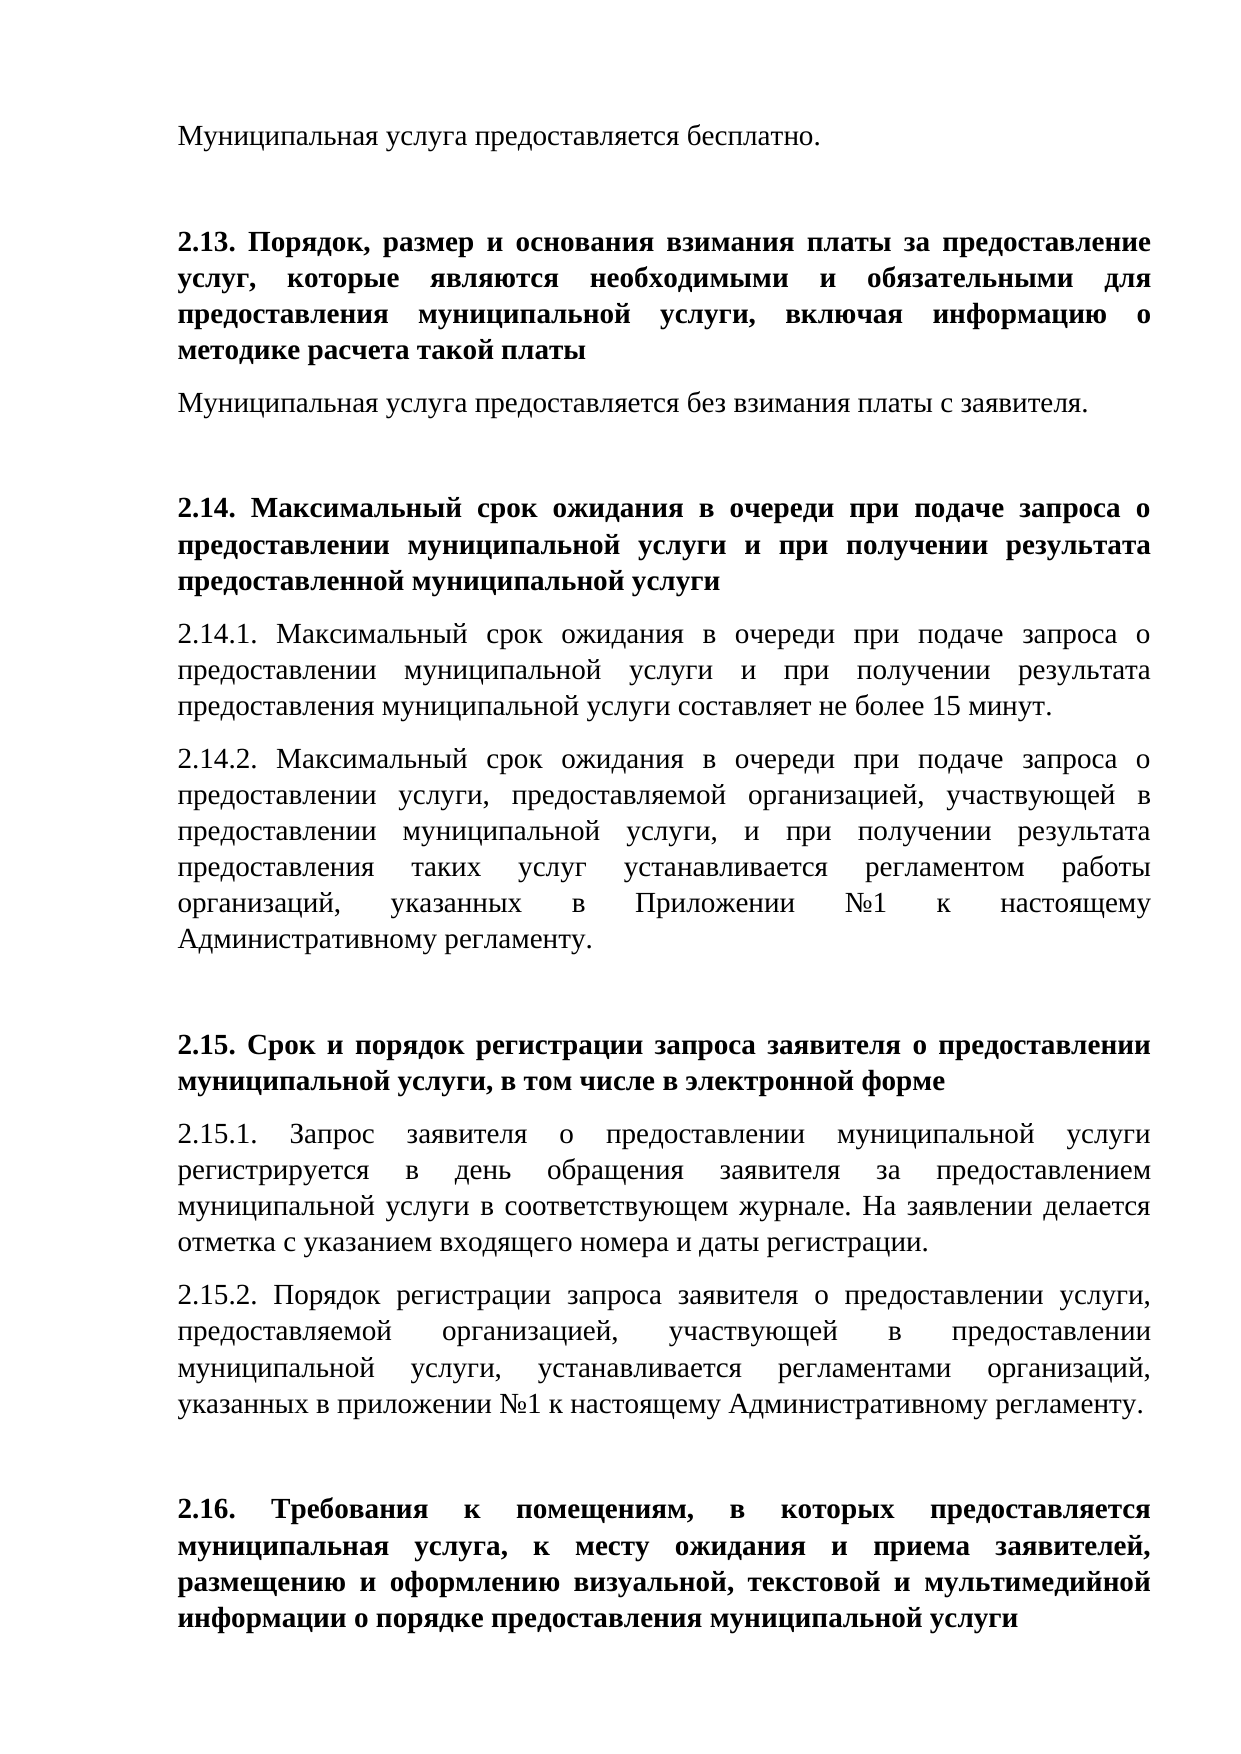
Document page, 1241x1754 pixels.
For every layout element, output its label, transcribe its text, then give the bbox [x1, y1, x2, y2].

text 2.14.2. Максимальный срок ожидания в очереди при подаче запроса о предоставлении услуги, предоставляемой организацией, участвующей в предоставлении муниципальной услуги, и при получении результата предоставления таких услуг устанавливается регламентом работы организаций, указанных в Приложении №1 к настоящему Административному регламенту. [177, 741, 1152, 955]
text 2.15.2. Порядок регистрации запроса заявителя о предоставлении услуги, предоставляемой организацией, участвующей в предоставлении муниципальной услуги, устанавливается регламентами организаций, указанных в приложении №1 к настоящему Административному регламенту. [177, 1277, 1152, 1419]
text Муниципальная услуга предоставляется без взимания платы с заявителя. [177, 385, 1152, 418]
text 2.14.1. Максимальный срок ожидания в очереди при подаче запроса о предоставлении муниципальной услуги и при получении результата предоставления муниципальной услуги составляет не более 15 минут. [177, 616, 1152, 722]
text 2.14. Максимальный срок ожидания в очереди при подаче запроса о предоставлении муниципальной услуги и при получении результата предоставленной муниципальной услуги [177, 491, 1152, 596]
text 2.15. Срок и порядок регистрации запроса заявителя о предоставлении муниципальной услуги, в том числе в электронной форме [177, 1027, 1152, 1097]
text 2.15.1. Запрос заявителя о предоставлении муниципальной услуги регистрируется в день обращения заявителя за предоставлением муниципальной услуги в соответствующем журнале. На заявлении делается отметка с указанием входящего номера и даты регистрации. [177, 1116, 1152, 1258]
text 2.16. Требования к помещениям, в которых предоставляется муниципальная услуга, к месту ожидания и приема заявителей, размещению и оформлению визуальной, текстовой и мультимедийной информации о порядке предоставления муниципальной услуги [177, 1491, 1152, 1633]
text Муниципальная услуга предоставляется бесплатно. [177, 118, 1152, 152]
text 2.13. Порядок, размер и основания взимания платы за предоставление услуг, которые являются необходимыми и обязательными для предоставления муниципальной услуги, включая информацию о методике расчета такой платы [177, 224, 1152, 366]
